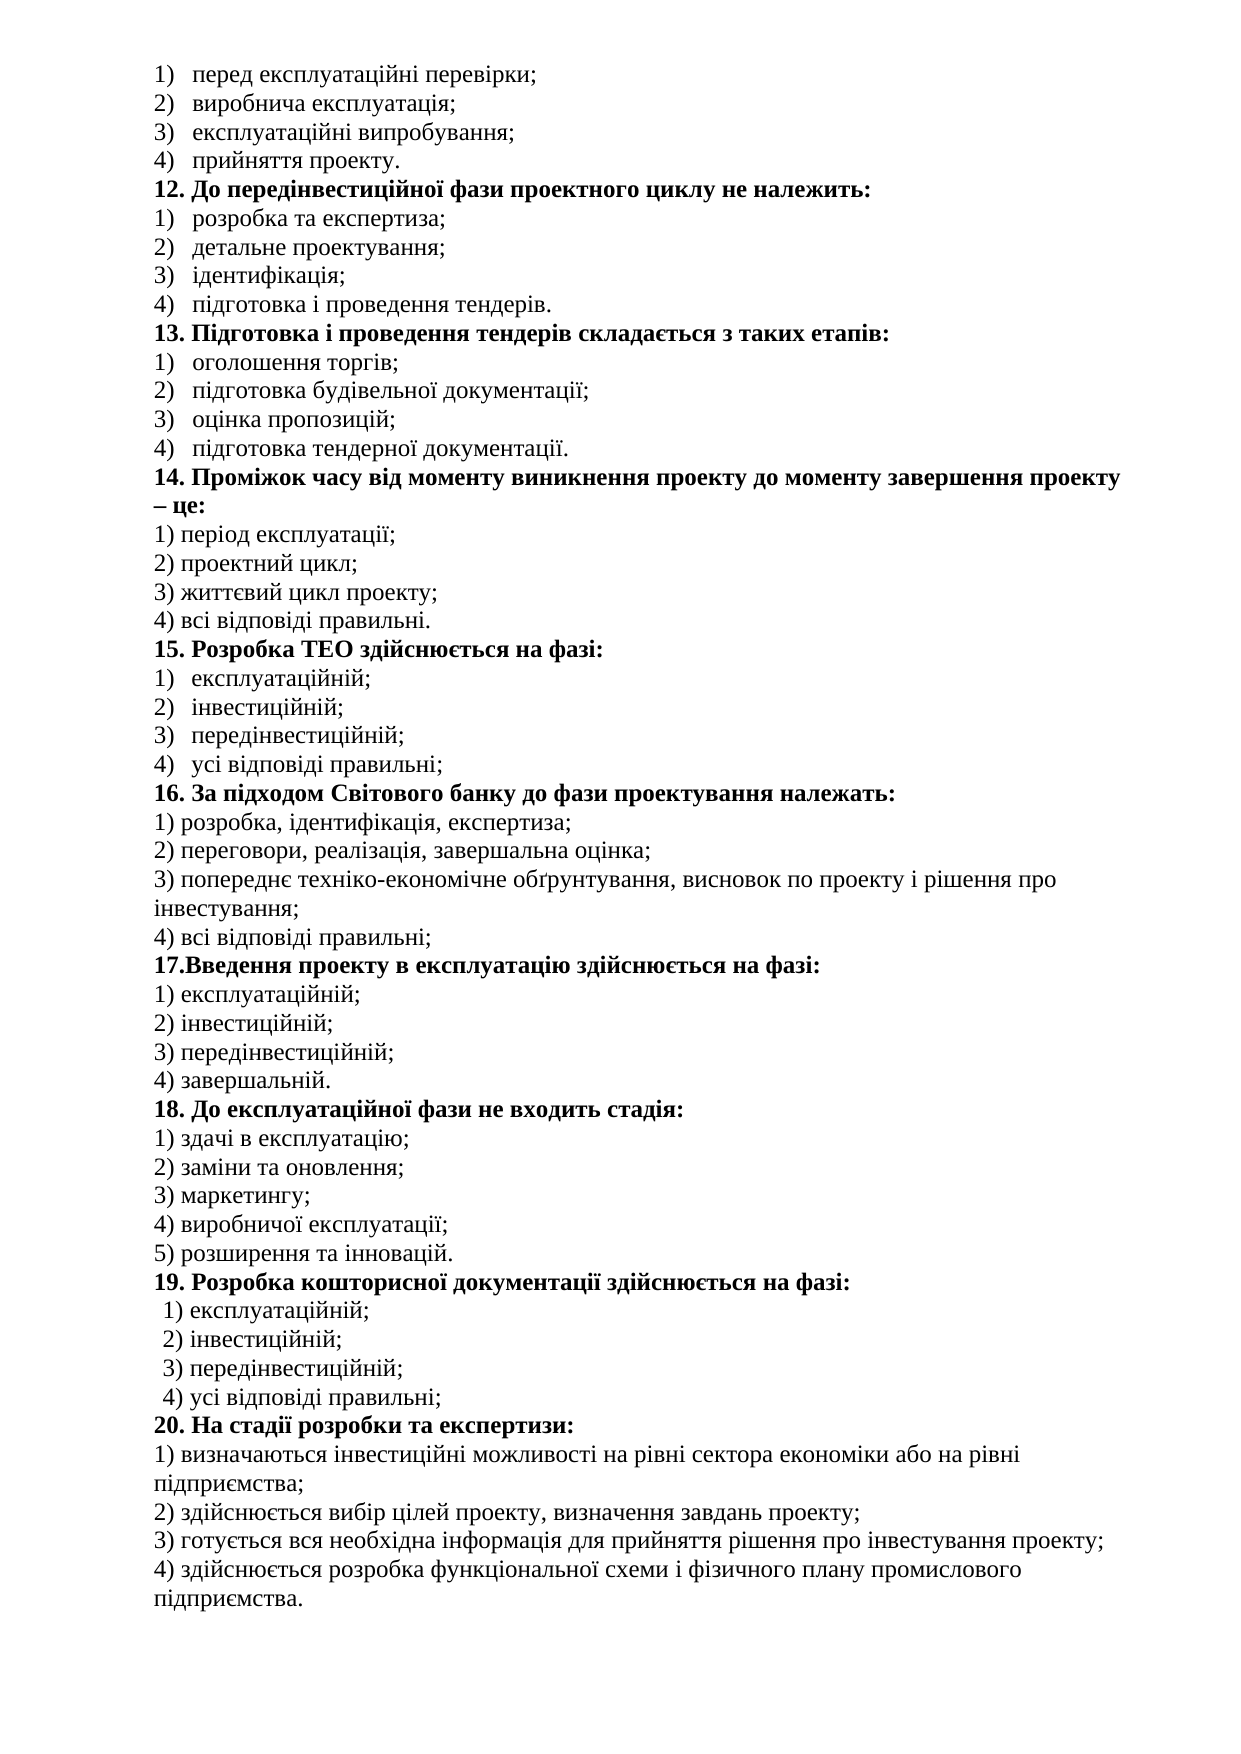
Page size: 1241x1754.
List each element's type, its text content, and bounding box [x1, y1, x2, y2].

text 2) заміни та оновлення; [153, 1152, 1122, 1180]
list підготовка тендерної документації. [118, 433, 1122, 462]
text 1) визначаються інвестиційні можливості на рівні сектора економіки або на рівні підприємства; [153, 1439, 1122, 1497]
list передінвестиційній; [153, 720, 1122, 749]
list підготовка і проведення тендерів. [118, 289, 1122, 318]
text 16. За підходом Світового банку до фази проектування належать: [153, 778, 1122, 807]
list оцінка пропозицій; [118, 404, 1122, 433]
list ідентифікація; [118, 260, 1122, 289]
text 1) експлуатаційній; [162, 1295, 1122, 1324]
list усі відповіді правильні; [153, 749, 1122, 778]
text 2) проектний цикл; [153, 548, 1122, 577]
text 3) передінвестиційній; [153, 1037, 1122, 1065]
text 2) здійснюється вибір цілей проекту, визначення завдань проекту; [153, 1497, 1122, 1525]
list перед експлуатаційні перевірки; [118, 59, 1122, 88]
list експлуатаційній; [153, 663, 1122, 692]
text 1) період експлуатації; [153, 519, 1122, 548]
list детальне проектування; [118, 232, 1122, 260]
text 2) інвестиційній; [162, 1324, 1122, 1353]
text 4) здійснюється розробка функціональної схеми і фізичного плану промислового підприємства. [153, 1554, 1122, 1612]
text 1) експлуатаційній; [153, 979, 1122, 1008]
text 3) передінвестиційній; [162, 1353, 1122, 1382]
text 18. До експлуатаційної фази не входить стадія: [153, 1094, 1122, 1123]
list підготовка будівельної документації; [118, 375, 1122, 404]
text 1) розробка, ідентифікація, експертиза; [153, 807, 1122, 835]
text 4) усі відповіді правильні; [162, 1382, 1122, 1410]
text 2) переговори, реалізація, завершальна оцінка; [153, 835, 1122, 864]
list прийняття проекту. [118, 145, 1122, 174]
text 19. Розробка кошторисної документації здійснюється на фазі: [153, 1267, 1122, 1295]
text 1) здачі в експлуатацію; [153, 1123, 1122, 1152]
list розробка та експертиза; [118, 203, 1122, 232]
text 4) всі відповіді правильні; [153, 922, 1122, 950]
text 13. Підготовка і проведення тендерів складається з таких етапів: [118, 318, 1122, 347]
text 17.Введення проекту в експлуатацію здійснюється на фазі: [153, 950, 1122, 979]
list експлуатаційні випробування; [118, 117, 1122, 145]
text 5) розширення та інновацій. [153, 1238, 1122, 1267]
text 3) маркетингу; [153, 1180, 1122, 1209]
text 2) інвестиційній; [153, 1008, 1122, 1037]
text 4) всі відповіді правильні. [153, 605, 1122, 634]
list виробнича експлуатація; [118, 88, 1122, 117]
text 20. На стадії розробки та експертизи: [153, 1410, 1122, 1439]
text 14. Проміжок часу від моменту виникнення проекту до моменту завершення проекту – це: [153, 462, 1122, 519]
text 3) життєвий цикл проекту; [153, 577, 1122, 605]
text 12. До передінвестиційної фази проектного циклу не належить: [118, 174, 1122, 203]
text 4) завершальній. [153, 1065, 1122, 1094]
list інвестиційній; [153, 692, 1122, 720]
text 4) виробничої експлуатації; [153, 1209, 1122, 1238]
text 15. Розробка ТЕО здійснюється на фазі: [153, 634, 1122, 663]
list оголошення торгів; [118, 347, 1122, 375]
text 3) готується вся необхідна інформація для прийняття рішення про інвестування проекту; [153, 1525, 1122, 1554]
text 3) попереднє техніко-економічне обґрунтування, висновок по проекту і рішення про інвестування; [153, 864, 1122, 922]
